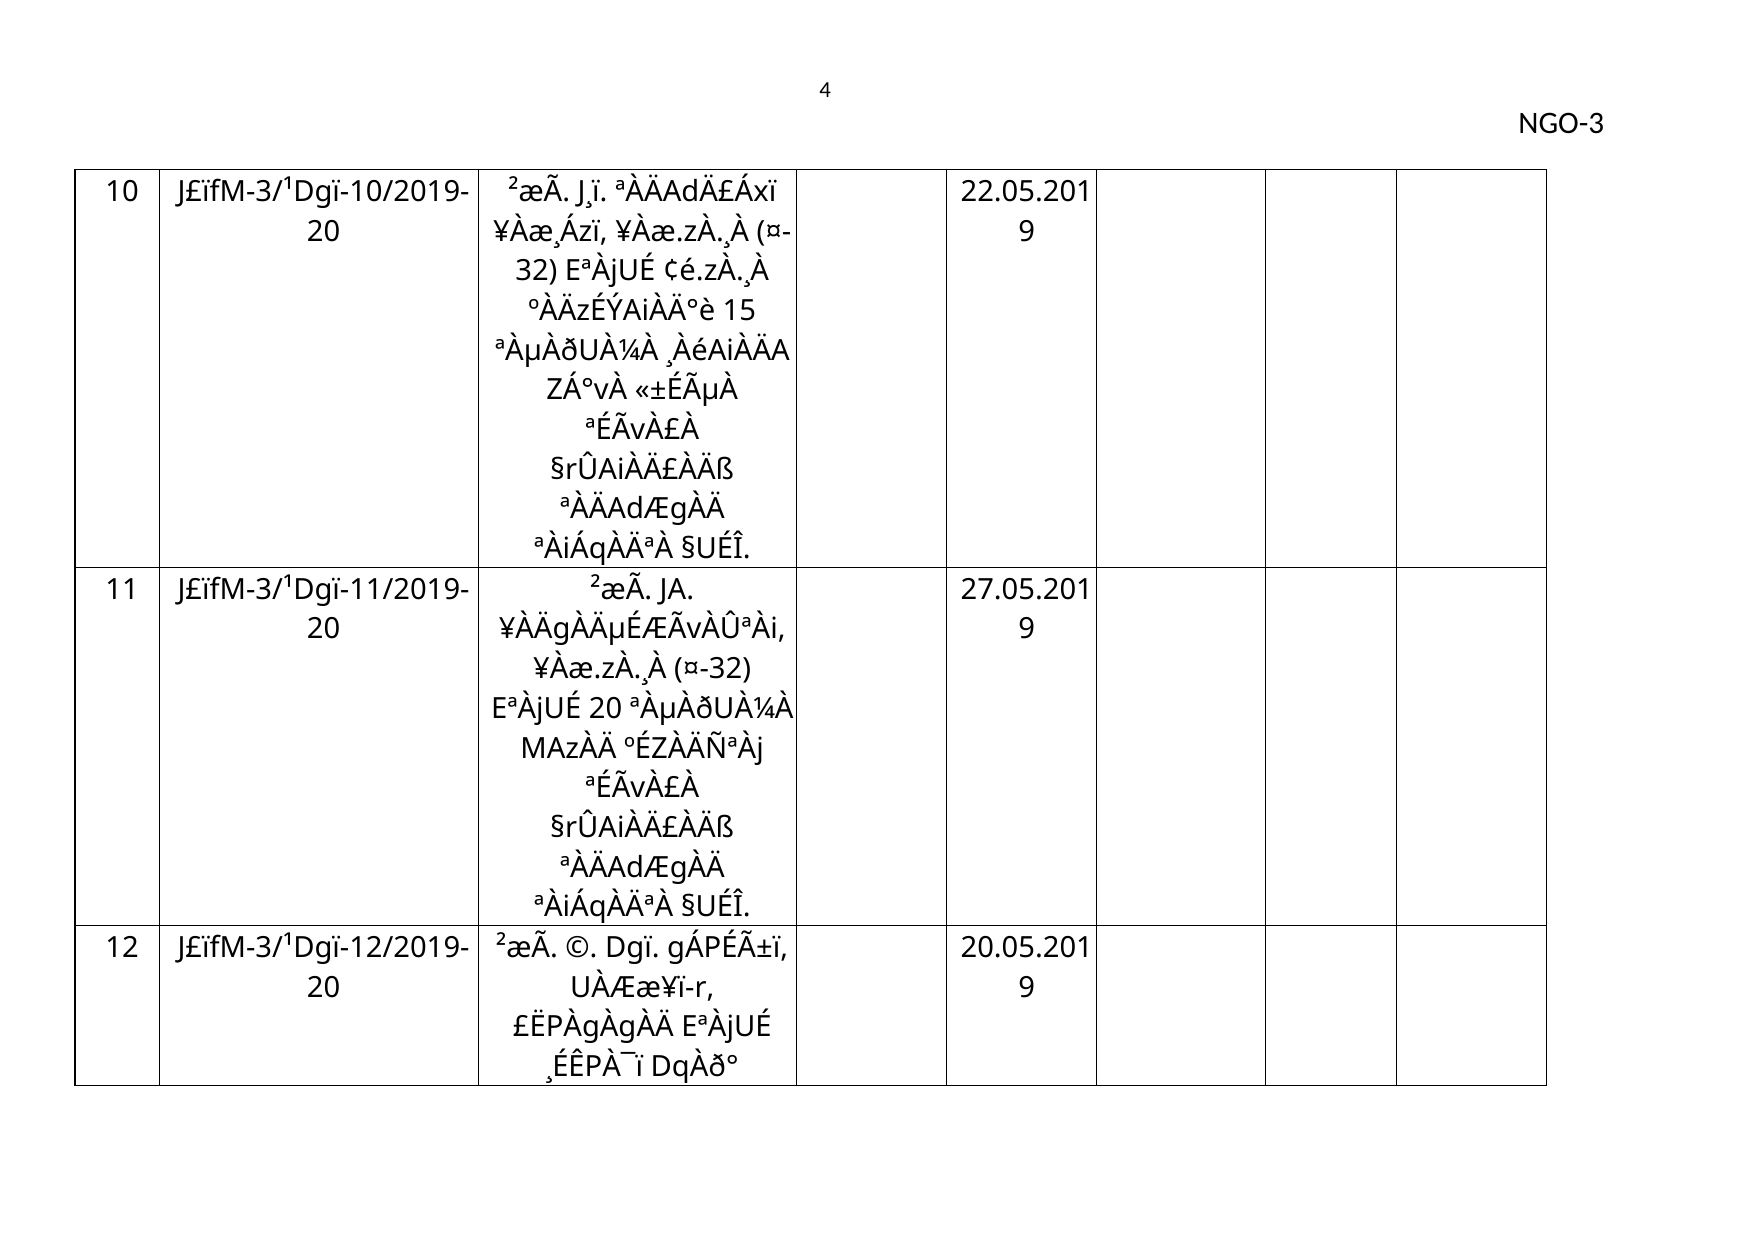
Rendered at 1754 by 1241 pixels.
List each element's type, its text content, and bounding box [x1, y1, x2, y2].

table_cell [1266, 568, 1396, 925]
table_cell J£ïfM-3/¹Dgï-11/2019-20 [160, 568, 478, 925]
table_cell 22.05.2019 [947, 170, 1096, 567]
table_cell 20.05.2019 [947, 926, 1096, 1085]
table_cell [1266, 926, 1396, 1085]
table_cell ²æÃ. JA. ¥ÀÄgÀÄµÉÆÃvÀÛªÀi, ¥Àæ.zÀ.¸À (¤-32) EªÀjUÉ 20 ªÀµÀðUÀ¼À MAzÀÄ ºÉZÀÄÑªÀj ªÉÃvÀ£À §rÛAiÀÄ£ÀÄß ªÀÄAdÆgÀÄ ªÀiÁqÀÄªÀ §UÉÎ. [479, 568, 796, 925]
table_cell J£ïfM-3/¹Dgï-10/2019-20 [160, 170, 478, 567]
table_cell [160, 926, 478, 1085]
table_cell 10 [76, 170, 159, 567]
table_cell [1266, 170, 1396, 567]
table_cell 12 [76, 926, 159, 1085]
table_cell [797, 926, 946, 1085]
table_cell [797, 568, 946, 925]
table_cell ²æÃ. J¸ï. ªÀÄAdÄ£Áxï ¥Àæ¸Ázï, ¥Àæ.zÀ.¸À (¤-32) EªÀjUÉ ¢é.zÀ.¸À ºÀÄzÉÝAiÀÄ°è 15 ªÀµÀðUÀ¼À ¸ÀéAiÀÄA ZÁ°vÀ «±ÉÃµÀ ªÉÃvÀ£À §rÛAiÀÄ£ÀÄß ªÀÄAdÆgÀÄ ªÀiÁqÀÄªÀ §UÉÎ. [479, 170, 796, 567]
table_cell [1097, 926, 1265, 1085]
table_cell [1397, 926, 1546, 1085]
table_cell [1097, 568, 1265, 925]
table_cell [1397, 568, 1546, 925]
table_cell 27.05.2019 [947, 568, 1096, 925]
table_cell [1397, 170, 1546, 567]
table_cell [1097, 170, 1265, 567]
table_cell [797, 170, 946, 567]
table_cell 11 [76, 568, 159, 925]
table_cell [479, 926, 796, 1085]
